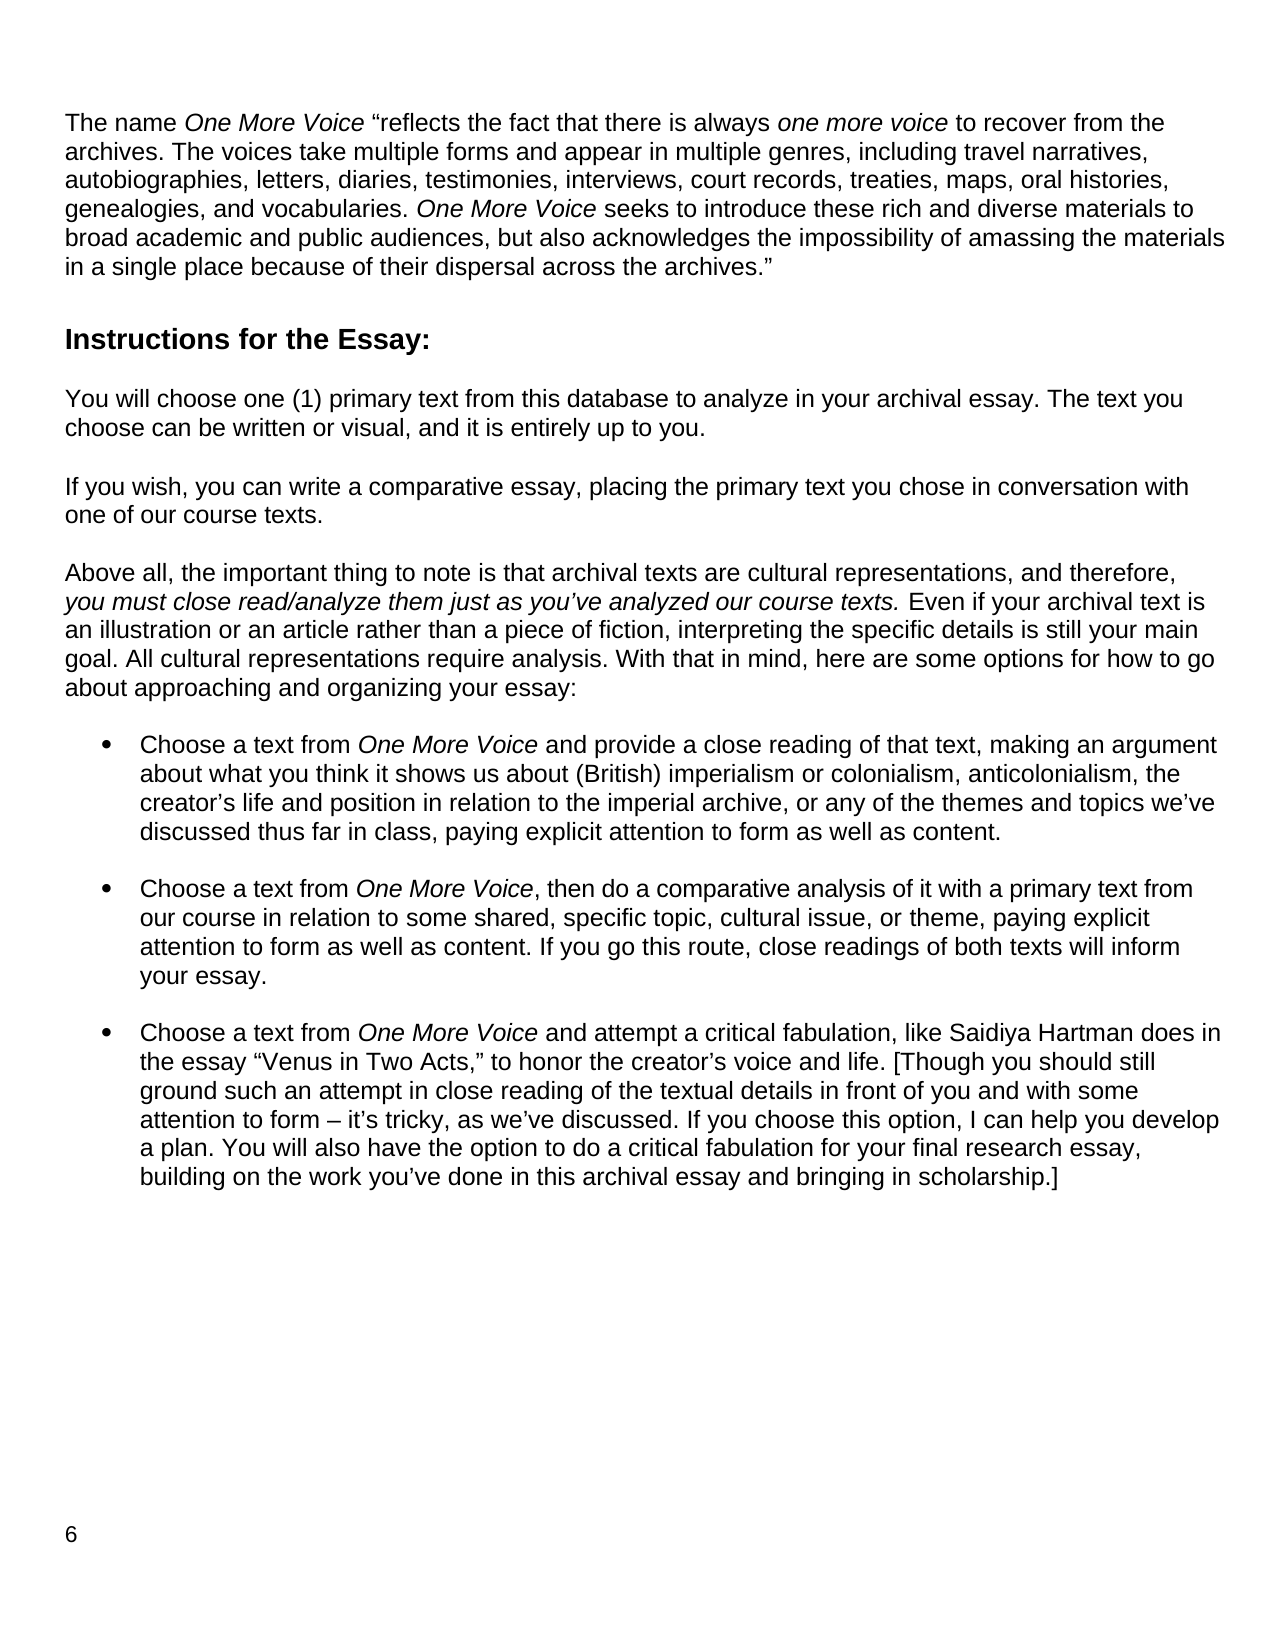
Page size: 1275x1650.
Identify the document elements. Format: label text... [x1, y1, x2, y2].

text Instructions for the Essay: [64, 322, 1227, 355]
text If you wish, you can write a comparative essay, placing the primary text you chose in conversation with one of our course texts. [64, 472, 1227, 529]
list Choose a text from One More Voice and provide a close reading of that text, making an argument about what you think it shows us about (British) imperialism or colonialism, anticolonialism, the creator’s life and position in relation to the imperial archive, or any of the themes and topics we’ve discussed thus far in class, paying explicit attention to form as well as content. [102, 731, 1227, 846]
list Choose a text from One More Voice and attempt a critical fabulation, like Saidiya Hartman does in the essay “Venus in Two Acts,” to honor the creator’s voice and life. [Though you should still ground such an attempt in close reading of the textual details in front of you and with some attention to form – it’s tricky, as we’ve discussed. If you choose this option, I can help you develop a plan. You will also have the option to do a critical fabulation for your final research essay, building on the work you’ve done in this archival essay and bringing in scholarship.] [102, 1018, 1227, 1191]
list Choose a text from One More Voice, then do a comparative analysis of it with a primary text from our course in relation to some shared, specific topic, cultural issue, or theme, paying explicit attention to form as well as content. If you go this route, close readings of both texts will inform your essay. [102, 874, 1227, 989]
text The name One More Voice “reflects the fact that there is always one more voice to recover from the archives. The voices take multiple forms and appear in multiple genres, including travel narratives, autobiographies, letters, diaries, testimonies, interviews, court records, treaties, maps, oral histories, genealogies, and vocabularies. One More Voice seeks to introduce these rich and diverse materials to broad academic and public audiences, but also acknowledges the impossibility of amassing the materials in a single place because of their dispersal across the archives.” [64, 108, 1227, 281]
text You will choose one (1) primary text from this database to analyze in your archival essay. The text you choose can be written or visual, and it is entirely up to you. [64, 384, 1227, 442]
text Above all, the important thing to note is that archival texts are cultural representations, and therefore, you must close read/analyze them just as you’ve analyzed our course texts. Even if your archival text is an illustration or an article rather than a piece of fiction, interpreting the specific details is still your main goal. All cultural representations require analysis. With that in mind, here are some options for how to go about approaching and organizing your essay: [64, 558, 1227, 702]
